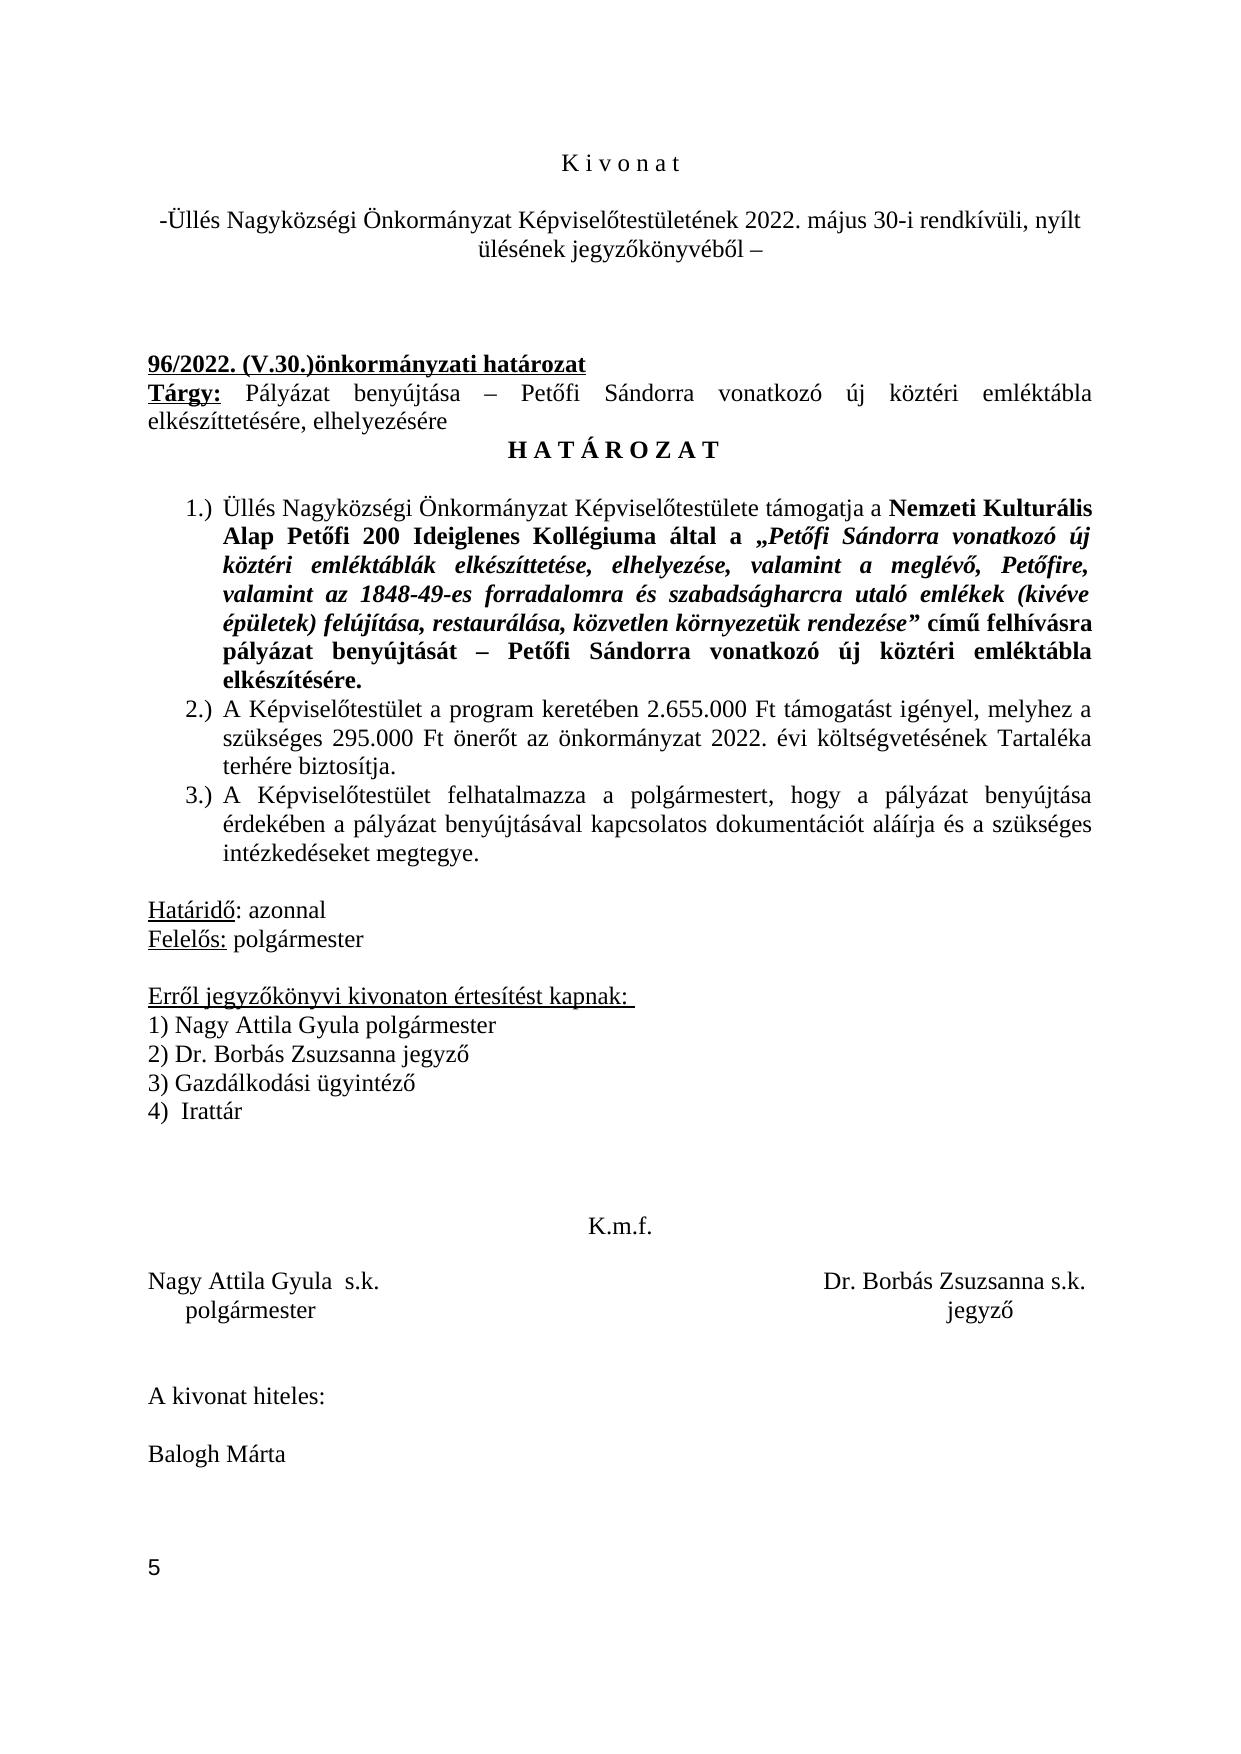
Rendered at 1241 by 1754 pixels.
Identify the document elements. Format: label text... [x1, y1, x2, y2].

text 1) Nagy Attila Gyula polgármester [148, 1010, 1014, 1039]
text 96/2022. (V.30.)önkormányzati határozat [148, 349, 1093, 378]
text Erről jegyzőkönyvi kivonaton értesítést kapnak: [148, 981, 1014, 1010]
text Nagy Attila Gyula s.k. Dr. Borbás Zsuzsanna s.k. [148, 1266, 1093, 1295]
text polgármester jegyző [148, 1295, 1093, 1324]
text Felelős: polgármester [148, 924, 1093, 953]
list A Képviselőtestület a program keretében 2.655.000 Ft támogatást igényel, melyhez a szükséges 295.000 Ft önerőt az önkormányzat 2022. évi költségvetésének Tartaléka terhére biztosítja. [185, 694, 1093, 780]
text 4) Irattár [148, 1096, 1014, 1125]
list A Képviselőtestület felhatalmazza a polgármestert, hogy a pályázat benyújtása érdekében a pályázat benyújtásával kapcsolatos dokumentációt aláírja és a szükséges intézkedéseket megtegye. [185, 780, 1093, 866]
text 3) Gazdálkodási ügyintéző [148, 1068, 1014, 1096]
text Határidő: azonnal [148, 895, 1093, 924]
text K i v o n a t [148, 148, 1093, 176]
text Tárgy: Pályázat benyújtása – Petőfi Sándorra vonatkozó új köztéri emléktábla elkészíttetésére, elhelyezésére [148, 378, 1093, 435]
text 2) Dr. Borbás Zsuzsanna jegyző [148, 1039, 1014, 1068]
list Üllés Nagyközségi Önkormányzat Képviselőtestülete támogatja a Nemzeti Kulturális Alap Petőfi 200 Ideiglenes Kollégiuma által a „Petőfi Sándorra vonatkozó új köztéri emléktáblák elkészíttetése, elhelyezése, valamint a meglévő, Petőfire, valamint az 1848-49-es forradalomra és szabadságharcra utaló emlékek (kivéve épületek) felújítása, restaurálása, közvetlen környezetük rendezése” című felhívásra pályázat benyújtását – Petőfi Sándorra vonatkozó új köztéri emléktábla elkészítésére. [185, 493, 1093, 694]
text K.m.f. [148, 1211, 1093, 1240]
text H A T Á R O Z A T [134, 435, 1093, 464]
text A kivonat hiteles: [148, 1381, 1093, 1410]
text -Üllés Nagyközségi Önkormányzat Képviselőtestületének 2022. május 30-i rendkívüli, nyílt ülésének jegyzőkönyvéből – [148, 205, 1093, 263]
text Balogh Márta [148, 1439, 1093, 1468]
